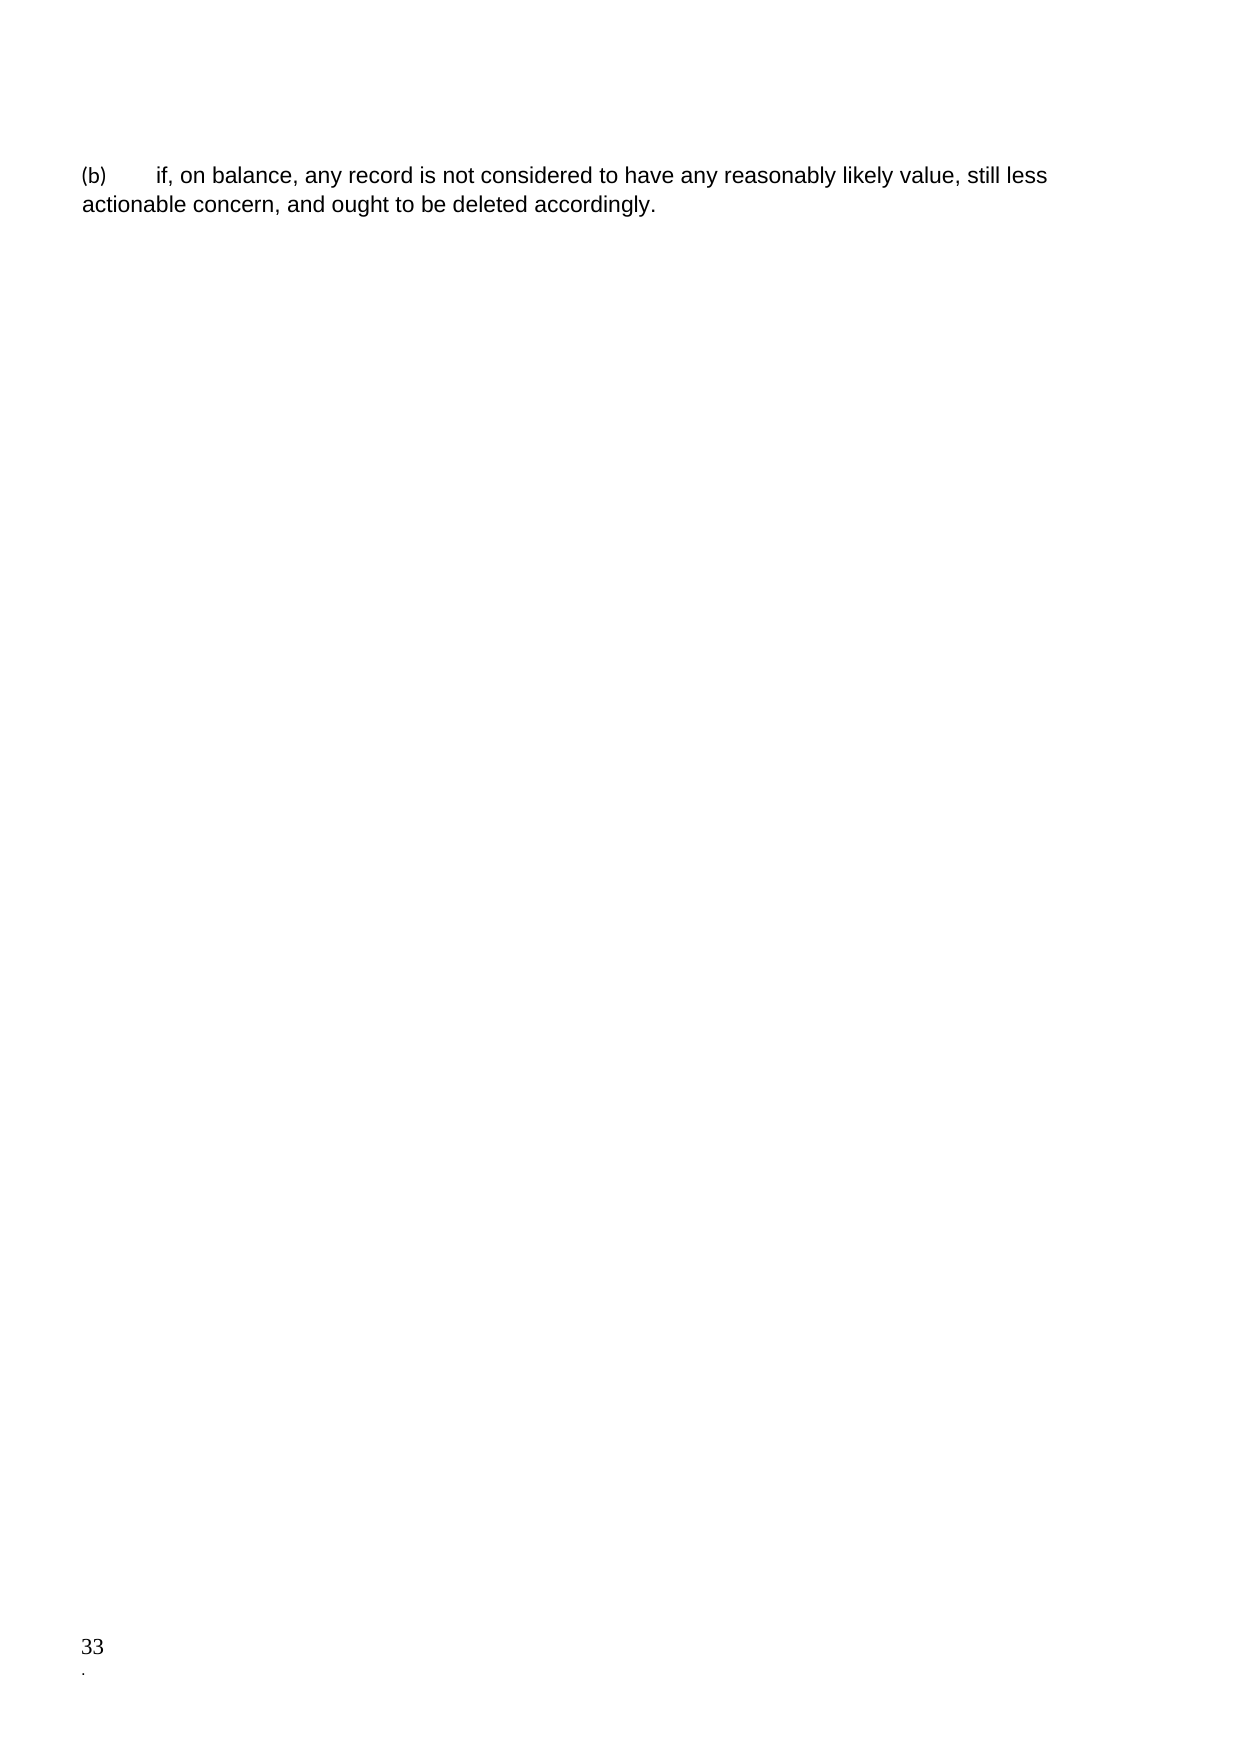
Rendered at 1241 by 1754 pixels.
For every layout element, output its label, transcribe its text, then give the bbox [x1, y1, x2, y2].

list if, on balance, any record is not considered to have any reasonably likely value, still less actionable concern, and ought to be deleted accordingly. [81, 161, 1144, 217]
